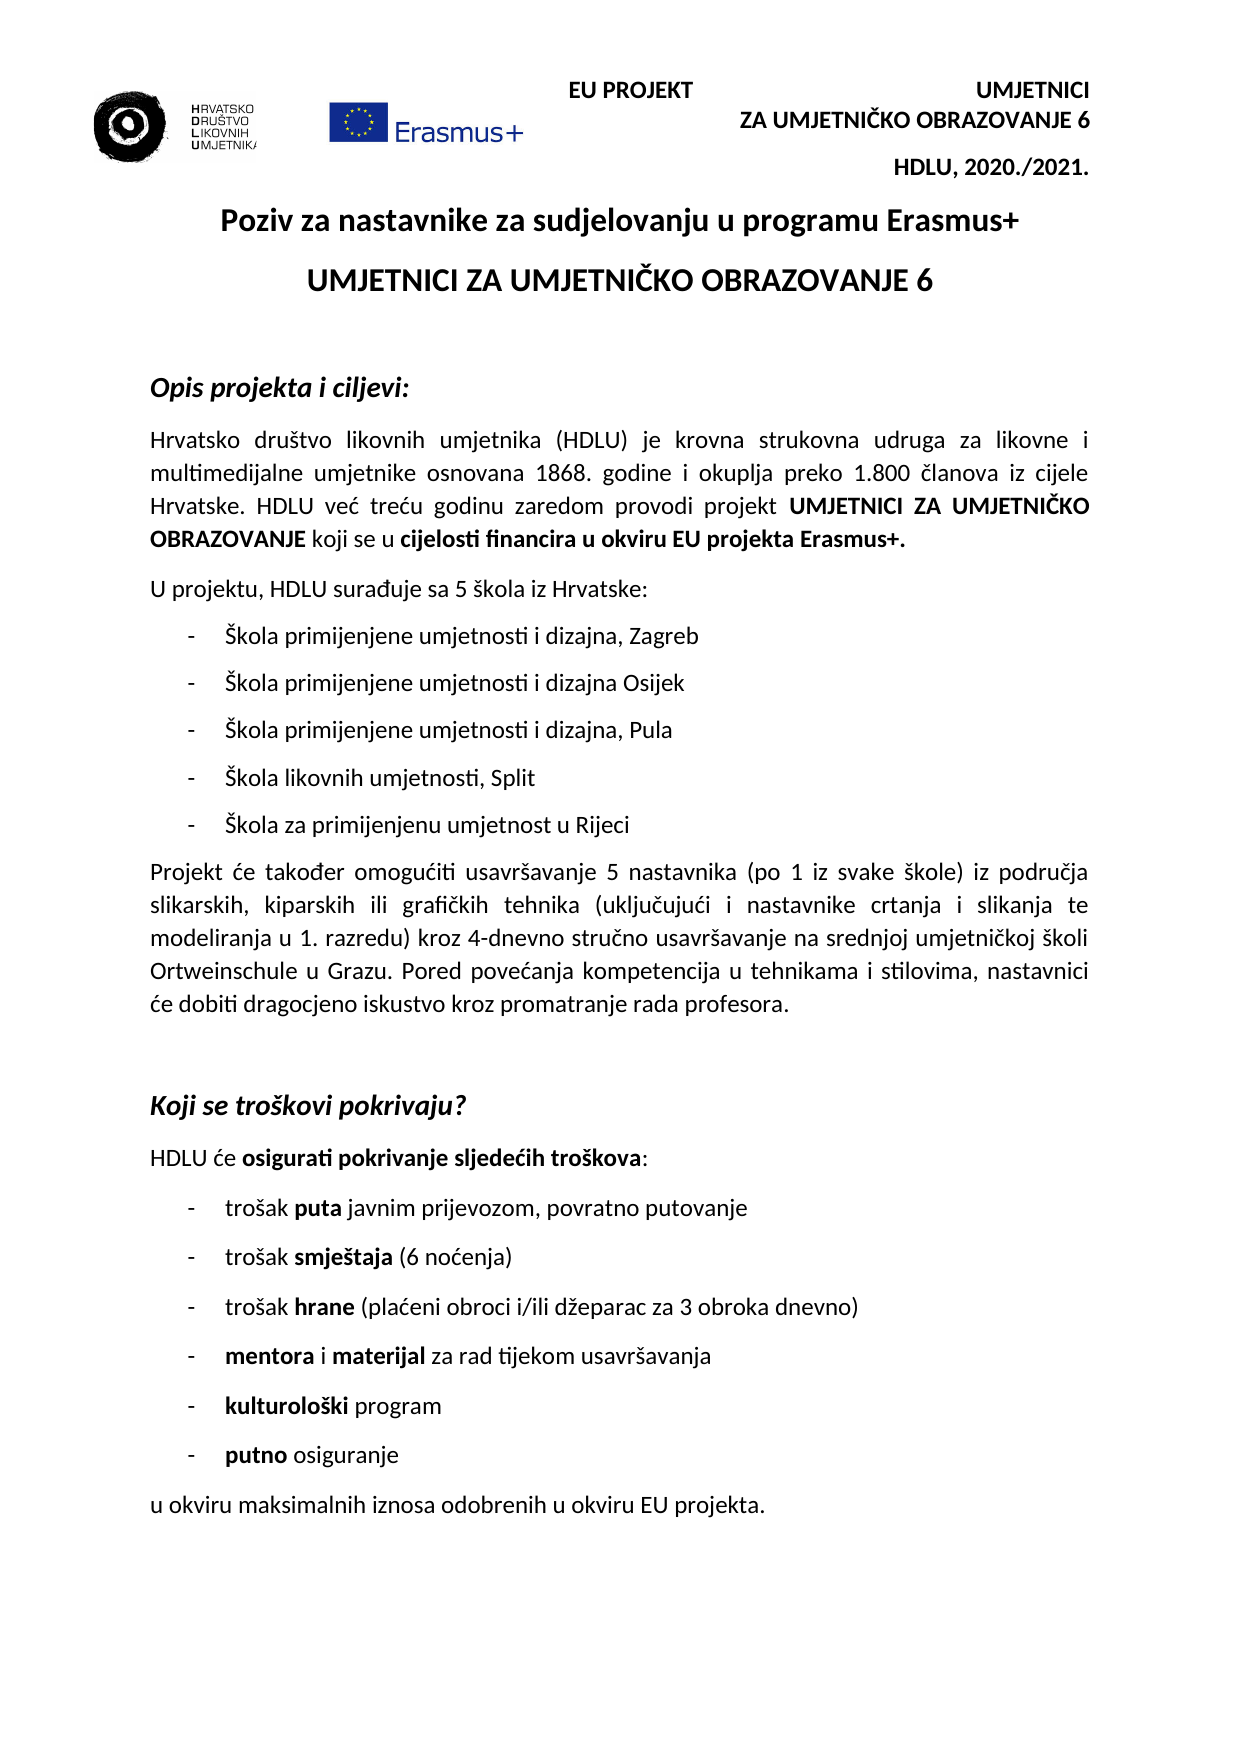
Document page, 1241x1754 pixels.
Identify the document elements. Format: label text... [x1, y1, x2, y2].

text Opis projekta i ciljevi: [150, 369, 1090, 405]
list Škola primijenjene umjetnosti i dizajna Osijek [187, 667, 1090, 698]
list Škola primijenjene umjetnosti i dizajna, Zagreb [187, 620, 1090, 651]
text Koji se troškovi pokrivaju? [150, 1087, 1090, 1123]
list mentora i materijal za rad tijekom usavršavanja [187, 1340, 1090, 1371]
list trošak hrane (plaćeni obroci i/ili džeparac za 3 obroka dnevno) [187, 1291, 1090, 1321]
list putno osiguranje [187, 1439, 1090, 1470]
list Škola za primijenjenu umjetnost u Rijeci [187, 809, 1090, 839]
text Poziv za nastavnike za sudjelovanju u programu Erasmus+ [150, 199, 1090, 239]
list kulturološki program [187, 1390, 1090, 1421]
list Škola likovnih umjetnosti, Split [187, 762, 1090, 792]
picture [93, 91, 257, 163]
text HDLU će osigurati pokrivanje sljedećih troškova: [150, 1142, 1090, 1173]
text u okviru maksimalnih iznosa odobrenih u okviru EU projekta. [150, 1489, 1090, 1520]
list trošak smještaja (6 noćenja) [187, 1241, 1090, 1272]
list trošak puta javnim prijevozom, povratno putovanje [187, 1192, 1090, 1222]
text UMJETNICI ZA UMJETNIČKO OBRAZOVANJE 6 [150, 259, 1090, 300]
text Projekt će također omogućiti usavršavanje 5 nastavnika (po 1 iz svake škole) iz područja slikarskih, kiparskih ili grafičkih tehnika (uključujući i nastavnike crtanja i slikanja te modeliranja u 1. razredu) kroz 4-dnevno stručno usavršavanje na srednjoj umjetničkoj školi Ortweinschule u Grazu. Pored povećanja kompetencija u tehnikama i stilovima, nastavnici će dobiti dragocjeno iskustvo kroz promatranje rada profesora. [150, 856, 1090, 1018]
picture [318, 91, 532, 150]
list Škola primijenjene umjetnosti i dizajna, Pula [187, 714, 1090, 745]
text U projektu, HDLU surađuje sa 5 škola iz Hrvatske: [150, 573, 1090, 603]
text Hrvatsko društvo likovnih umjetnika (HDLU) je krovna strukovna udruga za likovne i multimedijalne umjetnike osnovana 1868. godine i okuplja preko 1.800 članova iz cijele Hrvatske. HDLU već treću godinu zaredom provodi projekt UMJETNICI ZA UMJETNIČKO OBRAZOVANJE koji se u cijelosti financira u okviru EU projekta Erasmus+. [150, 425, 1090, 554]
